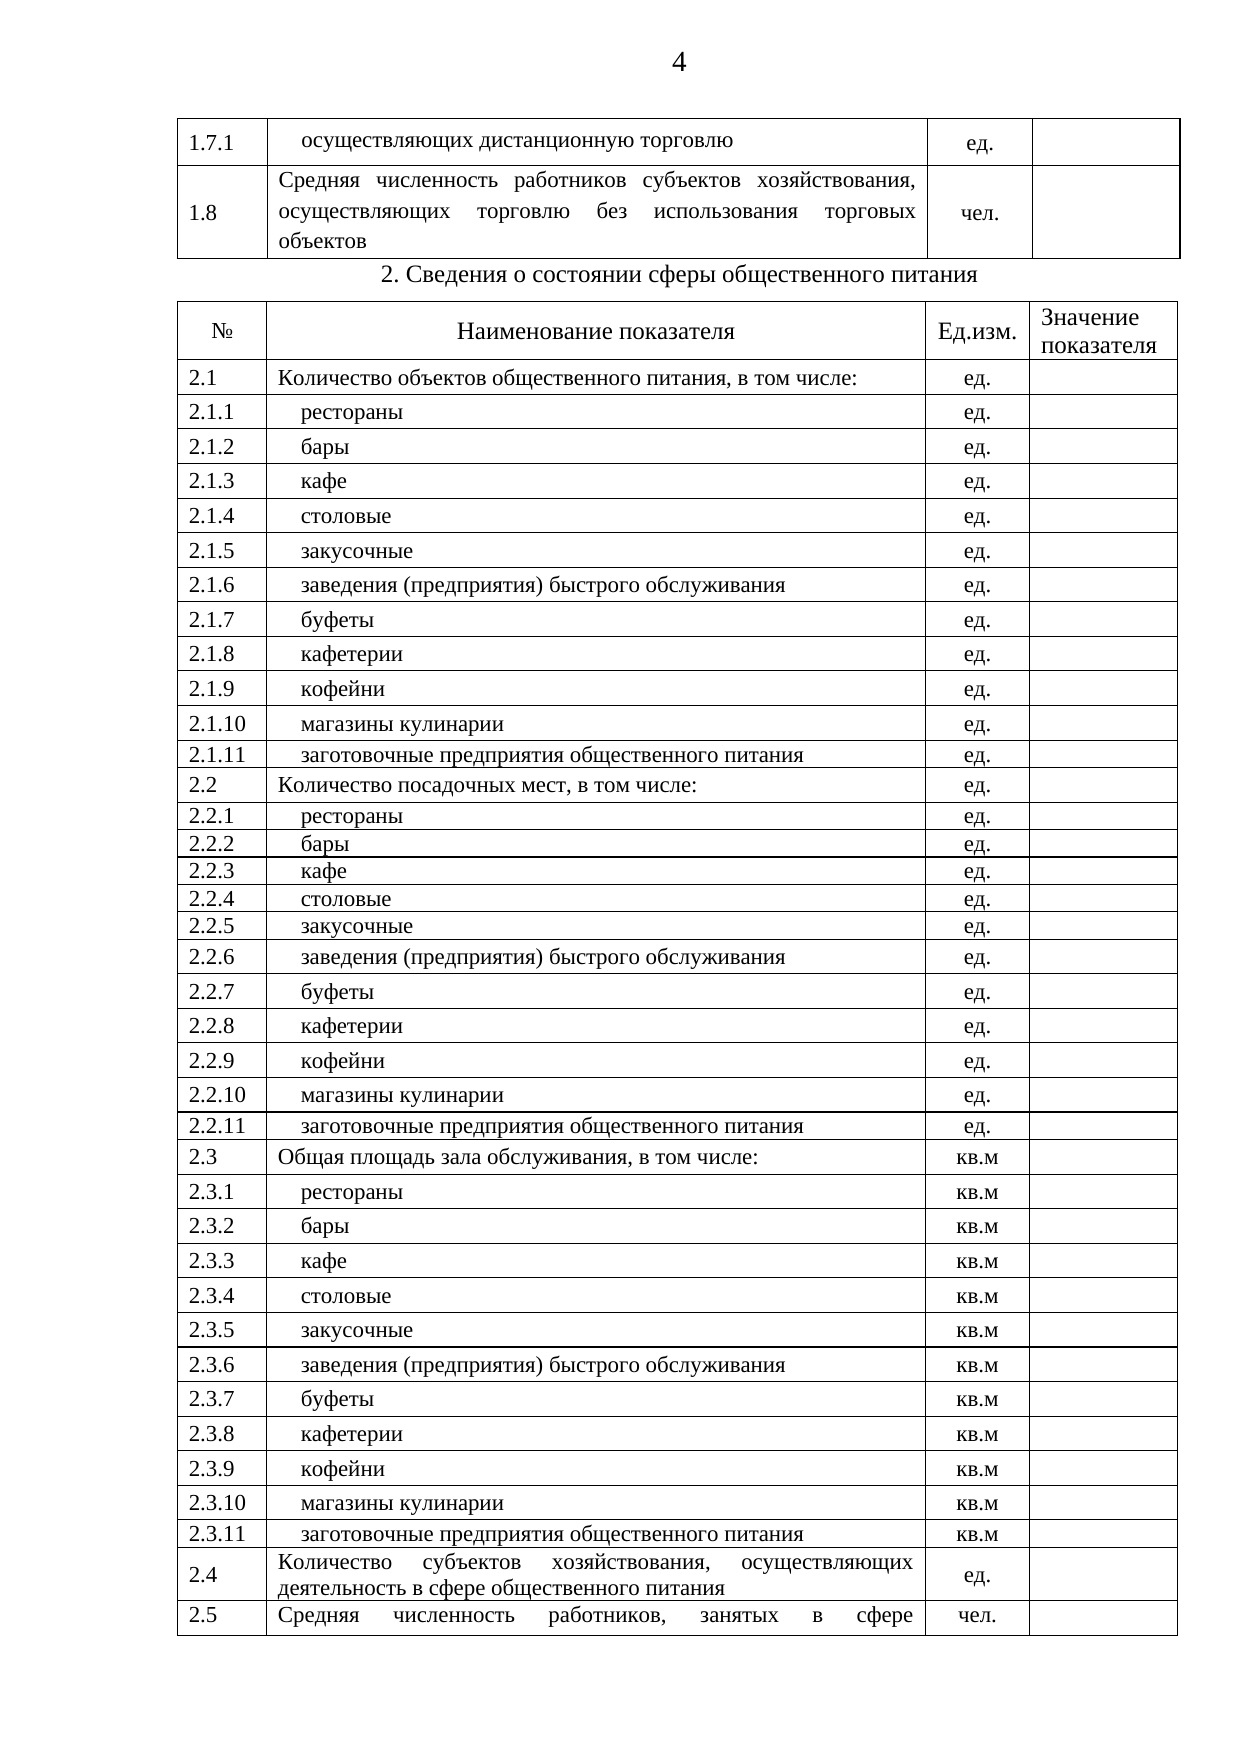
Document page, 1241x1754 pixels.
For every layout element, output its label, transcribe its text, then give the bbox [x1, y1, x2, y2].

table_cell ед. [926, 533, 1029, 567]
table_cell осуществляющих дистанционную торговлю [268, 119, 927, 165]
table_cell [1030, 803, 1177, 829]
table_cell буфеты [267, 974, 925, 1008]
table_cell ед. [926, 464, 1029, 497]
table_cell 2.1.1 [178, 395, 266, 428]
table_cell 2.1.6 [178, 568, 266, 601]
table_header Наименование показателя [267, 302, 925, 359]
table_cell столовые [267, 499, 925, 532]
table_cell [1030, 974, 1177, 1008]
table_cell 2.1 [178, 360, 266, 394]
table_cell магазины кулинарии [267, 1078, 925, 1111]
table_cell бары [267, 830, 925, 856]
table_cell [1030, 1601, 1177, 1635]
table_cell буфеты [267, 1382, 925, 1416]
table_cell 2.2.11 [178, 1113, 266, 1139]
table_cell рестораны [267, 1175, 925, 1208]
table_cell ед. [926, 1043, 1029, 1077]
table_cell [1030, 429, 1177, 463]
table_cell [1030, 637, 1177, 670]
table_cell [1030, 1043, 1177, 1077]
table_cell [1030, 1140, 1177, 1173]
table_cell кв.м [926, 1175, 1029, 1208]
table_cell ед. [926, 499, 1029, 532]
table_cell [1030, 858, 1177, 884]
table_cell 2.2.7 [178, 974, 266, 1008]
table_cell 2.2 [178, 768, 266, 802]
table_cell Количество посадочных мест, в том числе: [267, 768, 925, 802]
table_cell [1030, 1348, 1177, 1381]
table_cell ед. [926, 429, 1029, 463]
table_cell ед. [928, 119, 1032, 165]
table_cell 2.3.9 [178, 1451, 266, 1485]
table_cell 2.2.10 [178, 1078, 266, 1111]
table_cell чел. [926, 1601, 1029, 1635]
table_cell Количество объектов общественного питания, в том числе: [267, 360, 925, 394]
table_header Ед.изм. [926, 302, 1029, 359]
table_cell заведения (предприятия) быстрого обслуживания [267, 1348, 925, 1381]
table_cell [1030, 395, 1177, 428]
table_cell рестораны [267, 395, 925, 428]
table_cell [1030, 1175, 1177, 1208]
table_cell кафетерии [267, 1417, 925, 1450]
table_cell ед. [926, 830, 1029, 856]
table_cell [1030, 1113, 1177, 1139]
table_cell 2.2.5 [178, 912, 266, 938]
table_cell [1030, 1244, 1177, 1277]
table_cell кв.м [926, 1451, 1029, 1485]
table_cell 2.3.2 [178, 1209, 266, 1243]
table_cell кв.м [926, 1348, 1029, 1381]
table_cell 2.1.8 [178, 637, 266, 670]
table_cell 2.2.9 [178, 1043, 266, 1077]
table_cell 1.8 [178, 166, 267, 258]
table_cell кв.м [926, 1278, 1029, 1312]
table_cell 2.1.7 [178, 602, 266, 636]
table_cell ед. [926, 768, 1029, 802]
table_cell ед. [926, 858, 1029, 884]
table_cell [1030, 1520, 1177, 1547]
table_cell заведения (предприятия) быстрого обслуживания [267, 568, 925, 601]
table_cell кафе [267, 464, 925, 497]
table_cell кафе [267, 858, 925, 884]
table_cell 2.2.1 [178, 803, 266, 829]
table_cell ед. [926, 568, 1029, 601]
table_cell 1.7.1 [178, 119, 267, 165]
table_cell 2.3.1 [178, 1175, 266, 1208]
table_cell ед. [926, 671, 1029, 705]
table_cell Количество субъектов хозяйствования, осуществляющих деятельность в сфере общественного питания [267, 1548, 925, 1600]
table_cell 2.3 [178, 1140, 266, 1173]
table_cell ед. [926, 1548, 1029, 1600]
table_cell заготовочные предприятия общественного питания [267, 1113, 925, 1139]
table_cell рестораны [267, 803, 925, 829]
table_cell кафетерии [267, 1009, 925, 1042]
table_cell заготовочные предприятия общественного питания [267, 1520, 925, 1547]
table_cell [1030, 602, 1177, 636]
table_cell [1030, 1313, 1177, 1346]
table_cell кв.м [926, 1520, 1029, 1547]
table_cell ед. [926, 1009, 1029, 1042]
table_cell 2.3.5 [178, 1313, 266, 1346]
table_cell столовые [267, 1278, 925, 1312]
table_cell [1033, 119, 1179, 165]
table_cell кофейни [267, 671, 925, 705]
table_cell [1030, 1417, 1177, 1450]
table_cell кофейни [267, 1451, 925, 1485]
table_cell ед. [926, 741, 1029, 767]
table_cell 2.1.3 [178, 464, 266, 497]
table_cell 2.1.5 [178, 533, 266, 567]
table_cell кафе [267, 1244, 925, 1277]
table_cell [1033, 166, 1179, 258]
table_cell [1030, 499, 1177, 532]
table_cell [1030, 768, 1177, 802]
table_cell Средняя численность работников субъектов хозяйствования, осуществляющих торговлю без использования торговых объектов [268, 166, 927, 258]
table_cell буфеты [267, 602, 925, 636]
table_cell кофейни [267, 1043, 925, 1077]
table_cell 2.2.8 [178, 1009, 266, 1042]
table_cell закусочные [267, 533, 925, 567]
table_cell ед. [926, 360, 1029, 394]
table_cell [1030, 885, 1177, 911]
table_cell ед. [926, 803, 1029, 829]
table_cell [1030, 1548, 1177, 1600]
table_cell кв.м [926, 1209, 1029, 1243]
table_cell 2.1.11 [178, 741, 266, 767]
table_cell 2.1.4 [178, 499, 266, 532]
table_cell [1030, 1451, 1177, 1485]
table_cell 2.3.10 [178, 1486, 266, 1519]
table_cell ед. [926, 602, 1029, 636]
table_cell 2.3.6 [178, 1348, 266, 1381]
table_cell 2.5 [178, 1601, 266, 1635]
table_cell закусочные [267, 1313, 925, 1346]
table_cell 2.3.11 [178, 1520, 266, 1547]
table_cell [1030, 533, 1177, 567]
table_cell [1030, 1078, 1177, 1111]
table_cell [1030, 1009, 1177, 1042]
table_cell 2.1.9 [178, 671, 266, 705]
table_cell кафетерии [267, 637, 925, 670]
table_cell ед. [926, 974, 1029, 1008]
table_cell 2.3.4 [178, 1278, 266, 1312]
table_cell 2.2.6 [178, 940, 266, 973]
table_cell 2.1.10 [178, 706, 266, 739]
table_cell 2.2.4 [178, 885, 266, 911]
table_cell чел. [928, 166, 1032, 258]
table_cell заведения (предприятия) быстрого обслуживания [267, 940, 925, 973]
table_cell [267, 1601, 925, 1635]
table_header Значение показателя [1030, 302, 1177, 359]
table_cell [1030, 912, 1177, 938]
table_header № [178, 302, 266, 359]
table_cell ед. [926, 912, 1029, 938]
table_cell 2.3.7 [178, 1382, 266, 1416]
table_cell [1030, 1209, 1177, 1243]
table_cell [1030, 1382, 1177, 1416]
table_cell закусочные [267, 912, 925, 938]
table_cell Общая площадь зала обслуживания, в том числе: [267, 1140, 925, 1173]
table_cell 2.2.2 [178, 830, 266, 856]
table_cell [1030, 706, 1177, 739]
text 2. Сведения о состоянии сферы общественного питания [177, 259, 1181, 288]
table_cell кв.м [926, 1140, 1029, 1173]
table_cell кв.м [926, 1417, 1029, 1450]
table_cell бары [267, 1209, 925, 1243]
table_cell [1030, 830, 1177, 856]
table_cell 2.3.3 [178, 1244, 266, 1277]
table_cell кв.м [926, 1244, 1029, 1277]
table_cell ед. [926, 885, 1029, 911]
table_cell [1030, 1278, 1177, 1312]
table_cell [1030, 741, 1177, 767]
table_cell [1030, 671, 1177, 705]
table_cell [1030, 1486, 1177, 1519]
table_cell ед. [926, 1078, 1029, 1111]
table_cell 2.4 [178, 1548, 266, 1600]
table_cell ед. [926, 637, 1029, 670]
table_cell бары [267, 429, 925, 463]
table_cell [1030, 360, 1177, 394]
table_cell кв.м [926, 1382, 1029, 1416]
table_cell столовые [267, 885, 925, 911]
table_cell [1030, 568, 1177, 601]
table_cell [1030, 464, 1177, 497]
table_cell ед. [926, 706, 1029, 739]
table_cell 2.3.8 [178, 1417, 266, 1450]
table_cell кв.м [926, 1486, 1029, 1519]
table_cell заготовочные предприятия общественного питания [267, 741, 925, 767]
table_cell магазины кулинарии [267, 1486, 925, 1519]
table_cell ед. [926, 940, 1029, 973]
table_cell 2.1.2 [178, 429, 266, 463]
table_cell 2.2.3 [178, 858, 266, 884]
table_cell ед. [926, 395, 1029, 428]
table_cell [1030, 940, 1177, 973]
table_cell магазины кулинарии [267, 706, 925, 739]
table_cell ед. [926, 1113, 1029, 1139]
table_cell кв.м [926, 1313, 1029, 1346]
